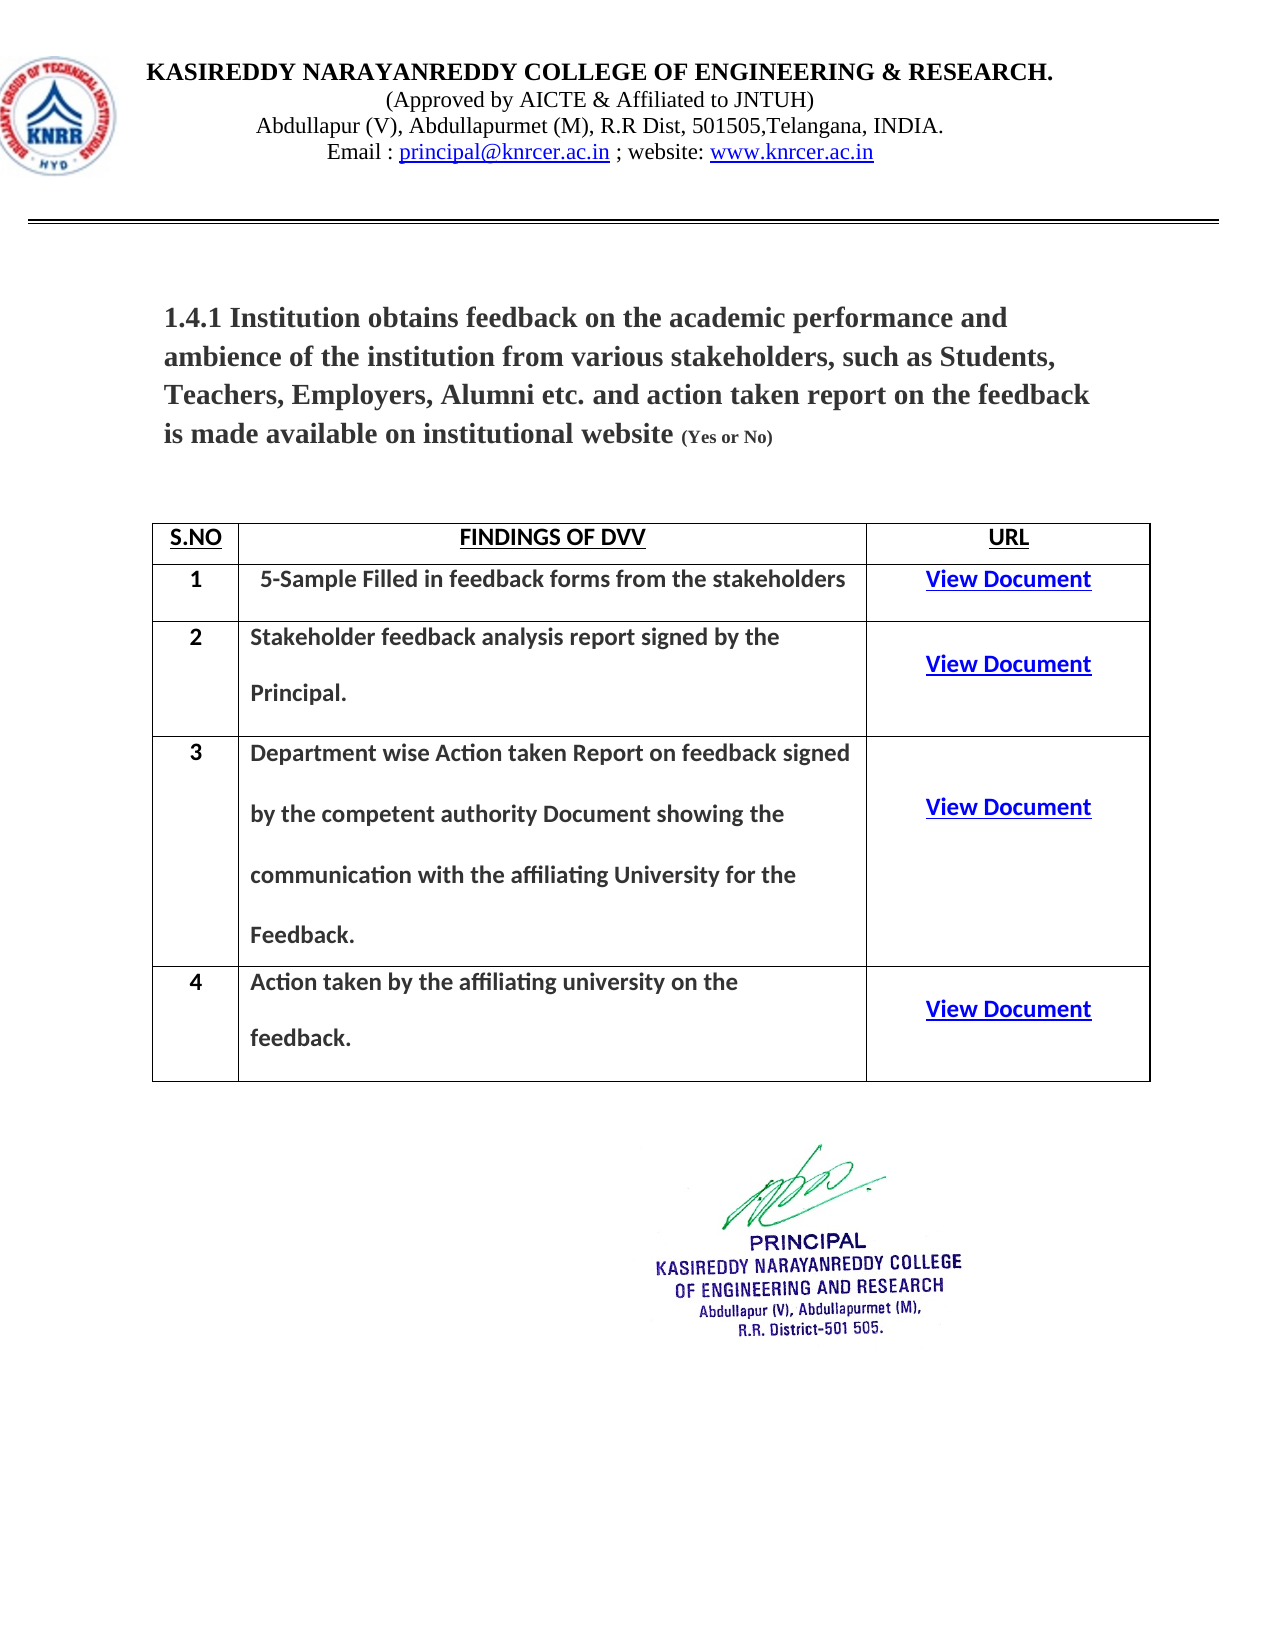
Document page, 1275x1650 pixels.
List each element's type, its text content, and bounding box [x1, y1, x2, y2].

table_header S.NO [153, 524, 238, 563]
table_cell View Document [867, 967, 1149, 1081]
table_header FINDINGS OF DVV [239, 524, 866, 563]
text 1.4.1 Institution obtains feedback on the academic performance and ambience of the institution from various stakeholders, such as Students, Teachers, Employers, Alumni etc. and action taken report on the feedback is made available on institutional website (Yes or No) [163, 300, 1090, 449]
picture [618, 1137, 994, 1357]
table_cell 4 [153, 967, 238, 1081]
table_cell 3 [153, 737, 238, 966]
picture [0, 56, 119, 180]
table_cell 1 [153, 565, 238, 621]
table_cell 2 [153, 622, 238, 736]
table_cell View Document [867, 737, 1149, 966]
table_cell View Document [867, 565, 1149, 621]
table_cell 5-Sample Filled in feedback forms from the stakeholders [239, 565, 866, 621]
table_cell Department wise Action taken Report on feedback signed by the competent authority Document showing the communication with the affiliating University for the Feedback. [239, 737, 866, 966]
table_header URL [867, 524, 1149, 563]
table_cell View Document [867, 622, 1149, 736]
table_cell Stakeholder feedback analysis report signed by the Principal. [239, 622, 866, 736]
table_cell Action taken by the affiliating university on the feedback. [239, 967, 866, 1081]
